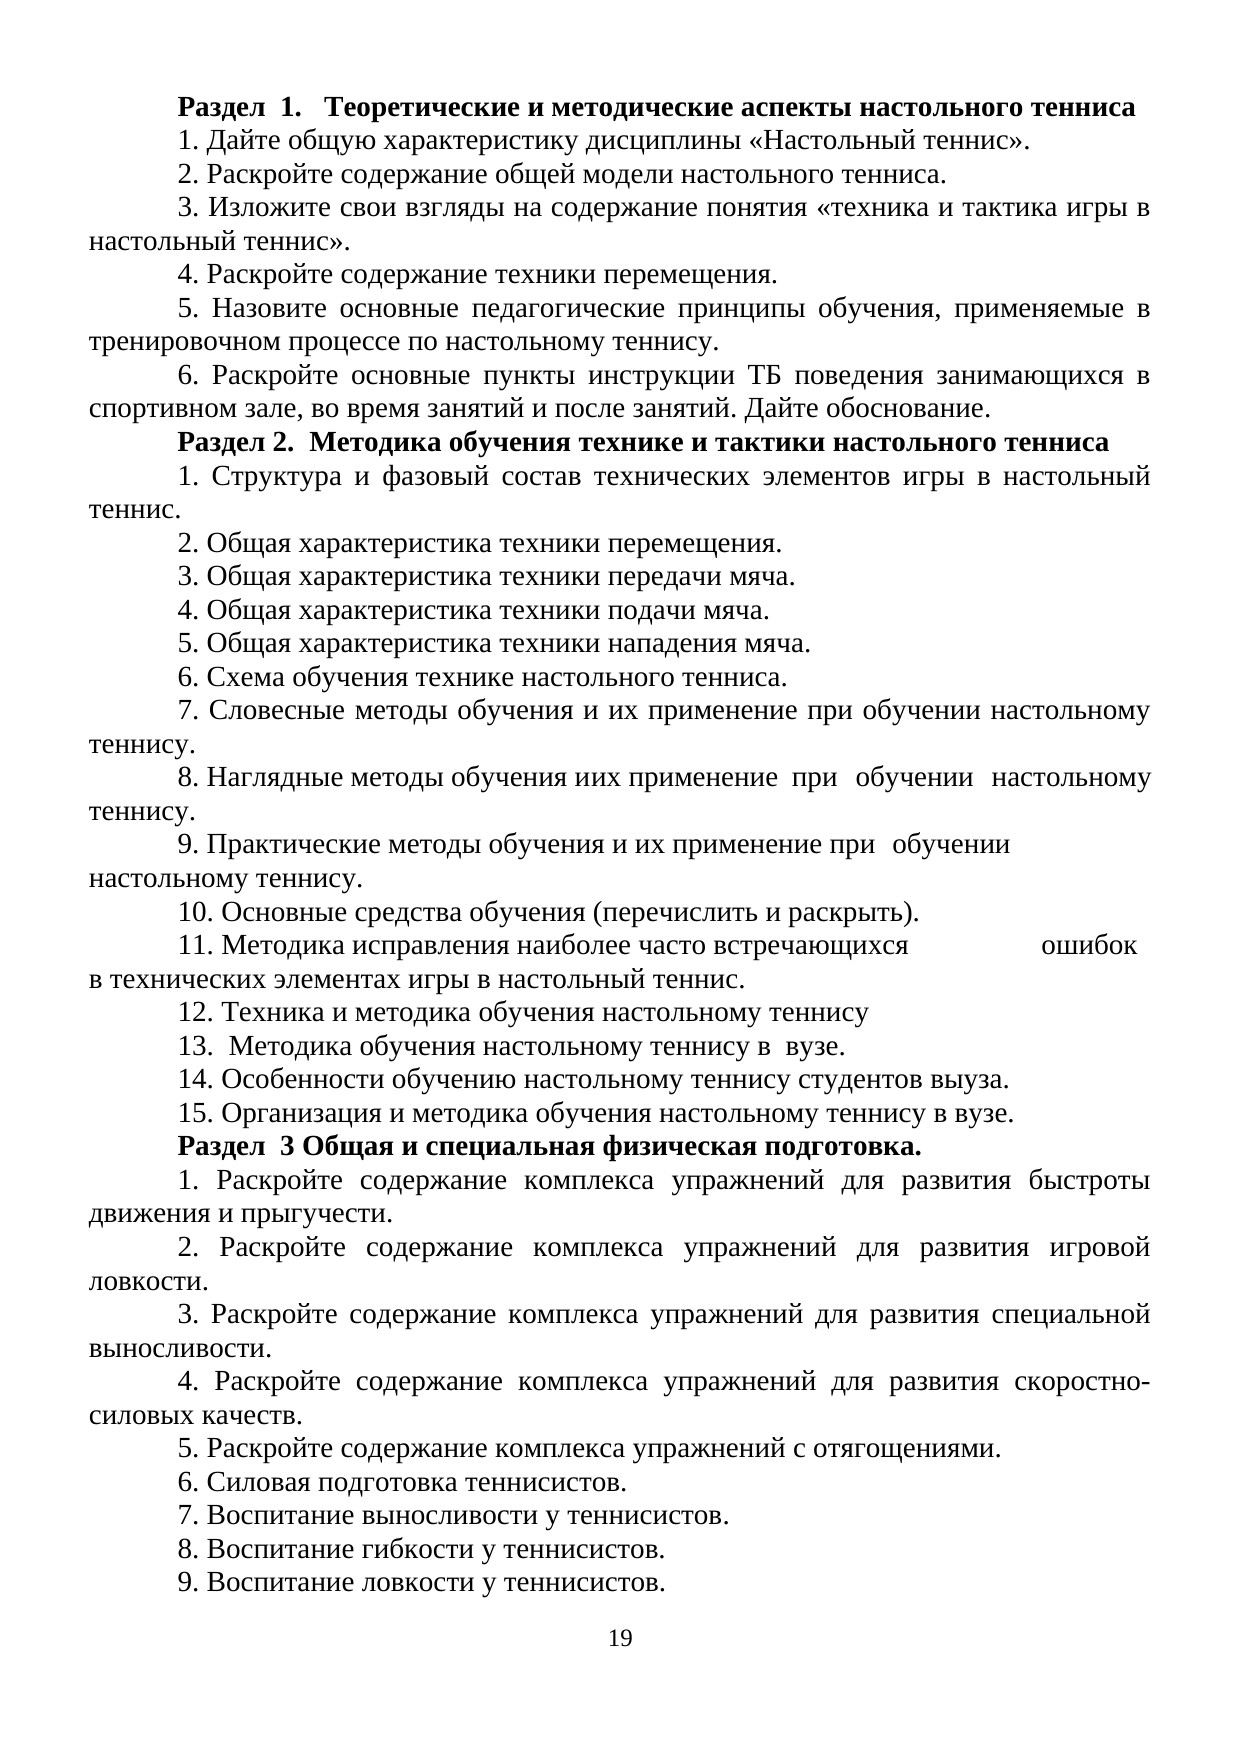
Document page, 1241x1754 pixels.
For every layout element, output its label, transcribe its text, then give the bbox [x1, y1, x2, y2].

text 2. Раскройте содержание общей модели настольного тенниса. [89, 156, 1152, 189]
text 8. Воспитание гибкости у теннисистов. [89, 1531, 1152, 1564]
text 3. Общая характеристика техники передачи мяча. [89, 558, 1152, 592]
text 14. Особенности обучению настольному теннису студентов выуза. [89, 1061, 1082, 1095]
text 9. Практические методы обучения и их применение при обучении настольному теннису. [89, 827, 1152, 894]
text 5. Назовите основные педагогические принципы обучения, применяемые в тренировочном процессе по настольному теннису. [89, 290, 1152, 357]
text 12. Техника и методика обучения настольному теннису [89, 994, 1152, 1028]
text 3. Изложите свои взгляды на содержание понятия «техника и тактика игры в настольный теннис». [89, 189, 1152, 256]
text 5. Раскройте содержание комплекса упражнений с отягощениями. [89, 1430, 1152, 1464]
text 4. Раскройте содержание комплекса упражнений для развития скоростно-силовых качеств. [89, 1363, 1152, 1430]
text 15. Организация и методика обучения настольному теннису в вузе. [89, 1095, 1082, 1128]
text 7. Воспитание выносливости у теннисистов. [89, 1497, 1152, 1531]
text 6. Схема обучения технике настольного тенниса. [89, 659, 1152, 692]
text 1. Структура и фазовый состав технических элементов игры в настольный теннис. [89, 458, 1152, 525]
text 9. Воспитание ловкости у теннисистов. [89, 1564, 1152, 1598]
text 11. Методика исправления наиболее часто встречающихся ошибок в технических элементах игры в настольный теннис. [89, 927, 1152, 994]
text 10. Основные средства обучения (перечислить и раскрыть). [89, 894, 1152, 927]
text 3. Раскройте содержание комплекса упражнений для развития специальной выносливости. [89, 1296, 1152, 1363]
text Раздел 2. Методика обучения технике и тактики настольного тенниса [89, 424, 1152, 458]
text 13. Методика обучения настольному теннису в вузе. [89, 1028, 1082, 1061]
text 4. Раскройте содержание техники перемещения. [89, 256, 1152, 290]
text 6. Раскройте основные пункты инструкции ТБ поведения занимающихся в спортивном зале, во время занятий и после занятий. Дайте обоснование. [89, 357, 1152, 424]
text 1. Раскройте содержание комплекса упражнений для развития быстроты движения и прыгучести. [89, 1162, 1152, 1229]
text 2. Общая характеристика техники перемещения. [89, 525, 1152, 558]
text 8. Наглядные методы обучения и их применение при обучении настольному теннису. [89, 759, 1152, 827]
text Раздел 3 Общая и специальная физическая подготовка. [89, 1128, 1152, 1162]
text 4. Общая характеристика техники подачи мяча. [89, 592, 1152, 625]
text 2. Раскройте содержание комплекса упражнений для развития игровой ловкости. [89, 1229, 1152, 1296]
text Раздел 1. Теоретические и методические аспекты настольного тенниса [89, 89, 1152, 122]
text 7. Словесные методы обучения и их применение при обучении настольному теннису. [89, 692, 1152, 759]
text 6. Силовая подготовка теннисистов. [89, 1464, 1152, 1497]
text 5. Общая характеристика техники нападения мяча. [89, 625, 1152, 659]
text 1. Дайте общую характеристику дисциплины «Настольный теннис». [89, 122, 1152, 156]
